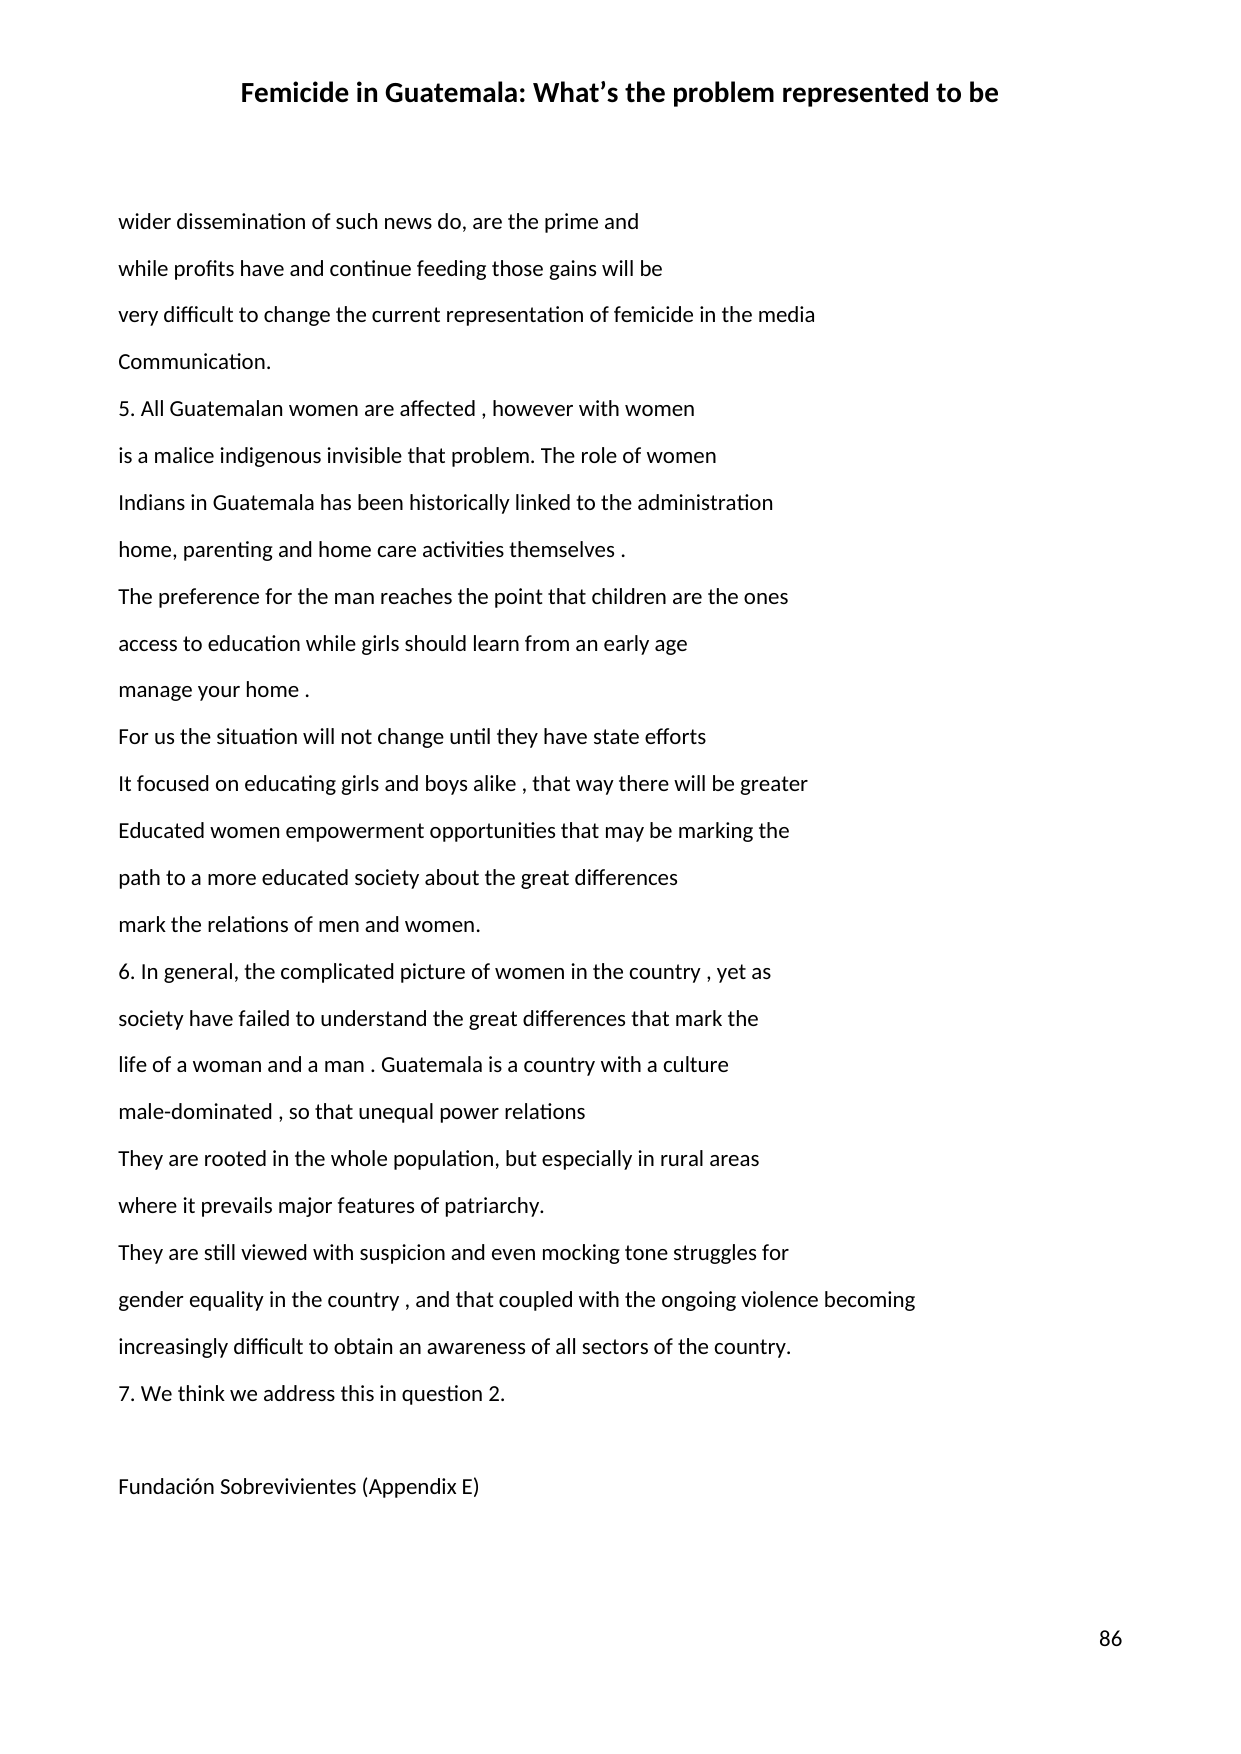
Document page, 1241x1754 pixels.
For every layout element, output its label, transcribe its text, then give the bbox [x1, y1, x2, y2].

text 6. In general, the complicated picture of women in the country , yet as [118, 957, 1122, 985]
text 7. We think we address this in question 2. [118, 1379, 1122, 1407]
text wider dissemination of such news do, are the prime and [118, 207, 1122, 235]
text is a malice indigenous invisible that problem. The role of women [118, 441, 1122, 469]
text mark the relations of men and women. [118, 910, 1122, 938]
text Educated women empowerment opportunities that may be marking the [118, 816, 1122, 844]
text They are still viewed with suspicion and even mocking tone struggles for [118, 1238, 1122, 1266]
text society have failed to understand the great differences that mark the [118, 1004, 1122, 1032]
text increasingly difficult to obtain an awareness of all sectors of the country. [118, 1332, 1122, 1360]
text 5. All Guatemalan women are affected , however with women [118, 394, 1122, 422]
text The preference for the man reaches the point that children are the ones [118, 582, 1122, 610]
text life of a woman and a man . Guatemala is a country with a culture [118, 1051, 1122, 1078]
text while profits have and continue feeding those gains will be [118, 254, 1122, 282]
text male-dominated , so that unequal power relations [118, 1097, 1122, 1125]
text access to education while girls should learn from an early age [118, 629, 1122, 657]
text manage your home . [118, 676, 1122, 703]
text It focused on educating girls and boys alike , that way there will be greater [118, 769, 1122, 797]
text very difficult to change the current representation of femicide in the media [118, 301, 1122, 328]
text path to a more educated society about the great differences [118, 863, 1122, 891]
text For us the situation will not change until they have state efforts [118, 722, 1122, 750]
text gender equality in the country , and that coupled with the ongoing violence becoming [118, 1285, 1122, 1313]
text where it prevails major features of patriarchy. [118, 1191, 1122, 1219]
text Fundación Sobrevivientes (Appendix E) [118, 1472, 1122, 1500]
text Indians in Guatemala has been historically linked to the administration [118, 488, 1122, 516]
text They are rooted in the whole population, but especially in rural areas [118, 1144, 1122, 1172]
text Communication. [118, 347, 1122, 375]
text home, parenting and home care activities themselves . [118, 535, 1122, 563]
